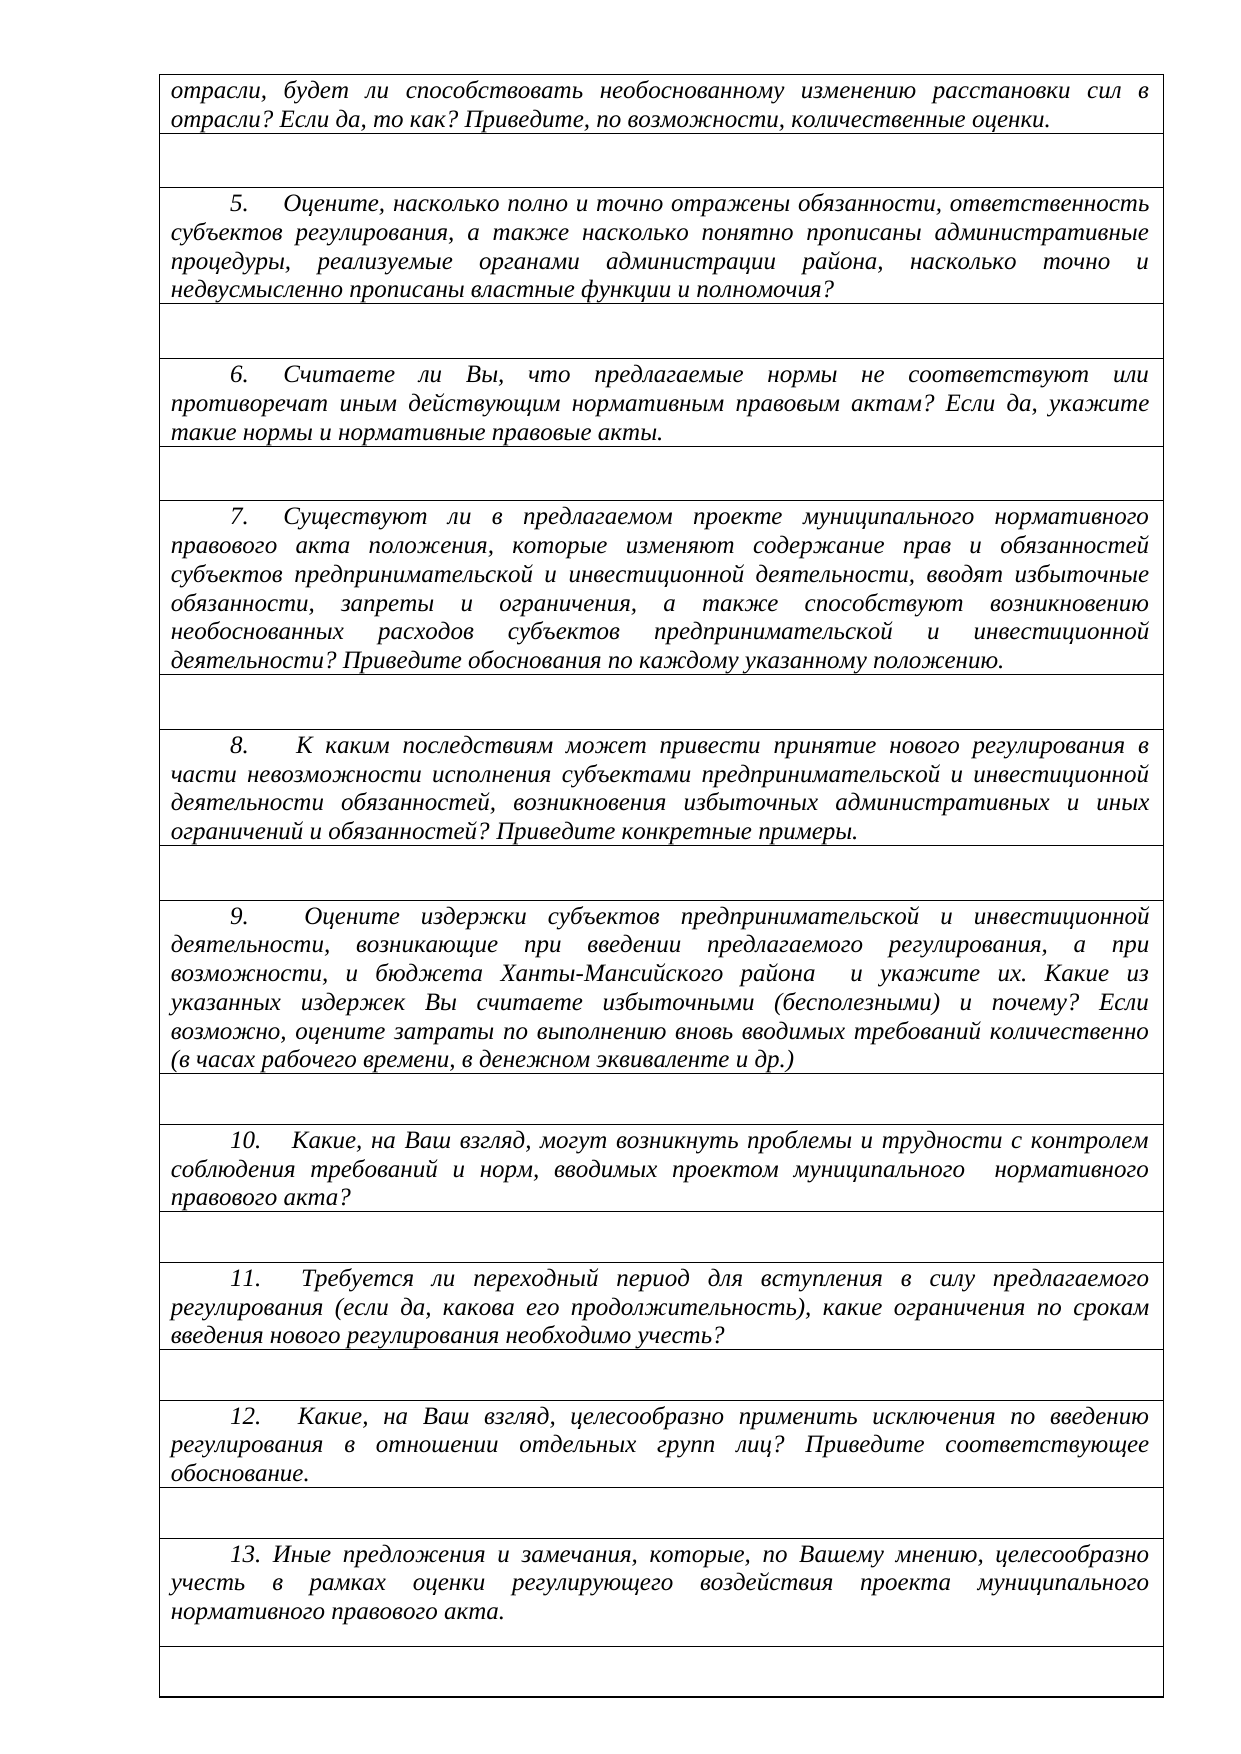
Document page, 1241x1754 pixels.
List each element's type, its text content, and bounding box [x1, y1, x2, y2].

table_cell К каким последствиям может привести принятие нового регулирования в части невозможности исполнения субъектами предпринимательской и инвестиционной деятельности обязанностей, возникновения избыточных административных и иных ограничений и обязанностей? Приведите конкретные примеры. [160, 730, 1163, 845]
table_cell Какие, на Ваш взгляд, целесообразно применить исключения по введению регулирования в отношении отдельных групп лиц? Приведите соответствующее обоснование. [160, 1401, 1163, 1487]
table_cell [160, 1212, 1163, 1262]
table_cell [160, 1488, 1163, 1538]
table_cell [160, 447, 1163, 500]
table_cell Существуют ли в предлагаемом проекте муниципального нормативного правового акта положения, которые изменяют содержание прав и обязанностей субъектов предпринимательской и инвестиционной деятельности, вводят избыточные обязанности, запреты и ограничения, а также способствуют возникновению необоснованных расходов субъектов предпринимательской и инвестиционной деятельности? Приведите обоснования по каждому указанному положению. [160, 501, 1163, 674]
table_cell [160, 75, 1163, 132]
table_cell [160, 1074, 1163, 1124]
table_cell Требуется ли переходный период для вступления в силу предлагаемого регулирования (если да, какова его продолжительность), какие ограничения по срокам введения нового регулирования необходимо учесть? [160, 1263, 1163, 1349]
table_cell [160, 846, 1163, 900]
table_cell [160, 134, 1163, 187]
table_cell 13. Иные предложения и замечания, которые, по Вашему мнению, целесообразно учесть в рамках оценки регулирующего воздействия проекта муниципального нормативного правового акта. [160, 1539, 1163, 1646]
table_cell Оцените издержки субъектов предпринимательской и инвестиционной деятельности, возникающие при введении предлагаемого регулирования, а при возможности, и бюджета Ханты-Мансийского района и укажите их. Какие из указанных издержек Вы считаете избыточными (бесполезными) и почему? Если возможно, оцените затраты по выполнению вновь вводимых требований количественно (в часах рабочего времени, в денежном эквиваленте и др.) [160, 901, 1163, 1073]
table_cell [160, 1350, 1163, 1400]
table_cell [160, 675, 1163, 729]
table_cell [160, 304, 1163, 358]
table_cell [160, 1647, 1163, 1696]
table_cell Оцените, насколько полно и точно отражены обязанности, ответственность субъектов регулирования, а также насколько понятно прописаны административные процедуры, реализуемые органами администрации района, насколько точно и недвусмысленно прописаны властные функции и полномочия? [160, 188, 1163, 303]
table_cell Считаете ли Вы, что предлагаемые нормы не соответствуют или противоречат иным действующим нормативным правовым актам? Если да, укажите такие нормы и нормативные правовые акты. [160, 359, 1163, 446]
table_cell Какие, на Ваш взгляд, могут возникнуть проблемы и трудности с контролем соблюдения требований и норм, вводимых проектом муниципального нормативного правового акта? [160, 1125, 1163, 1211]
